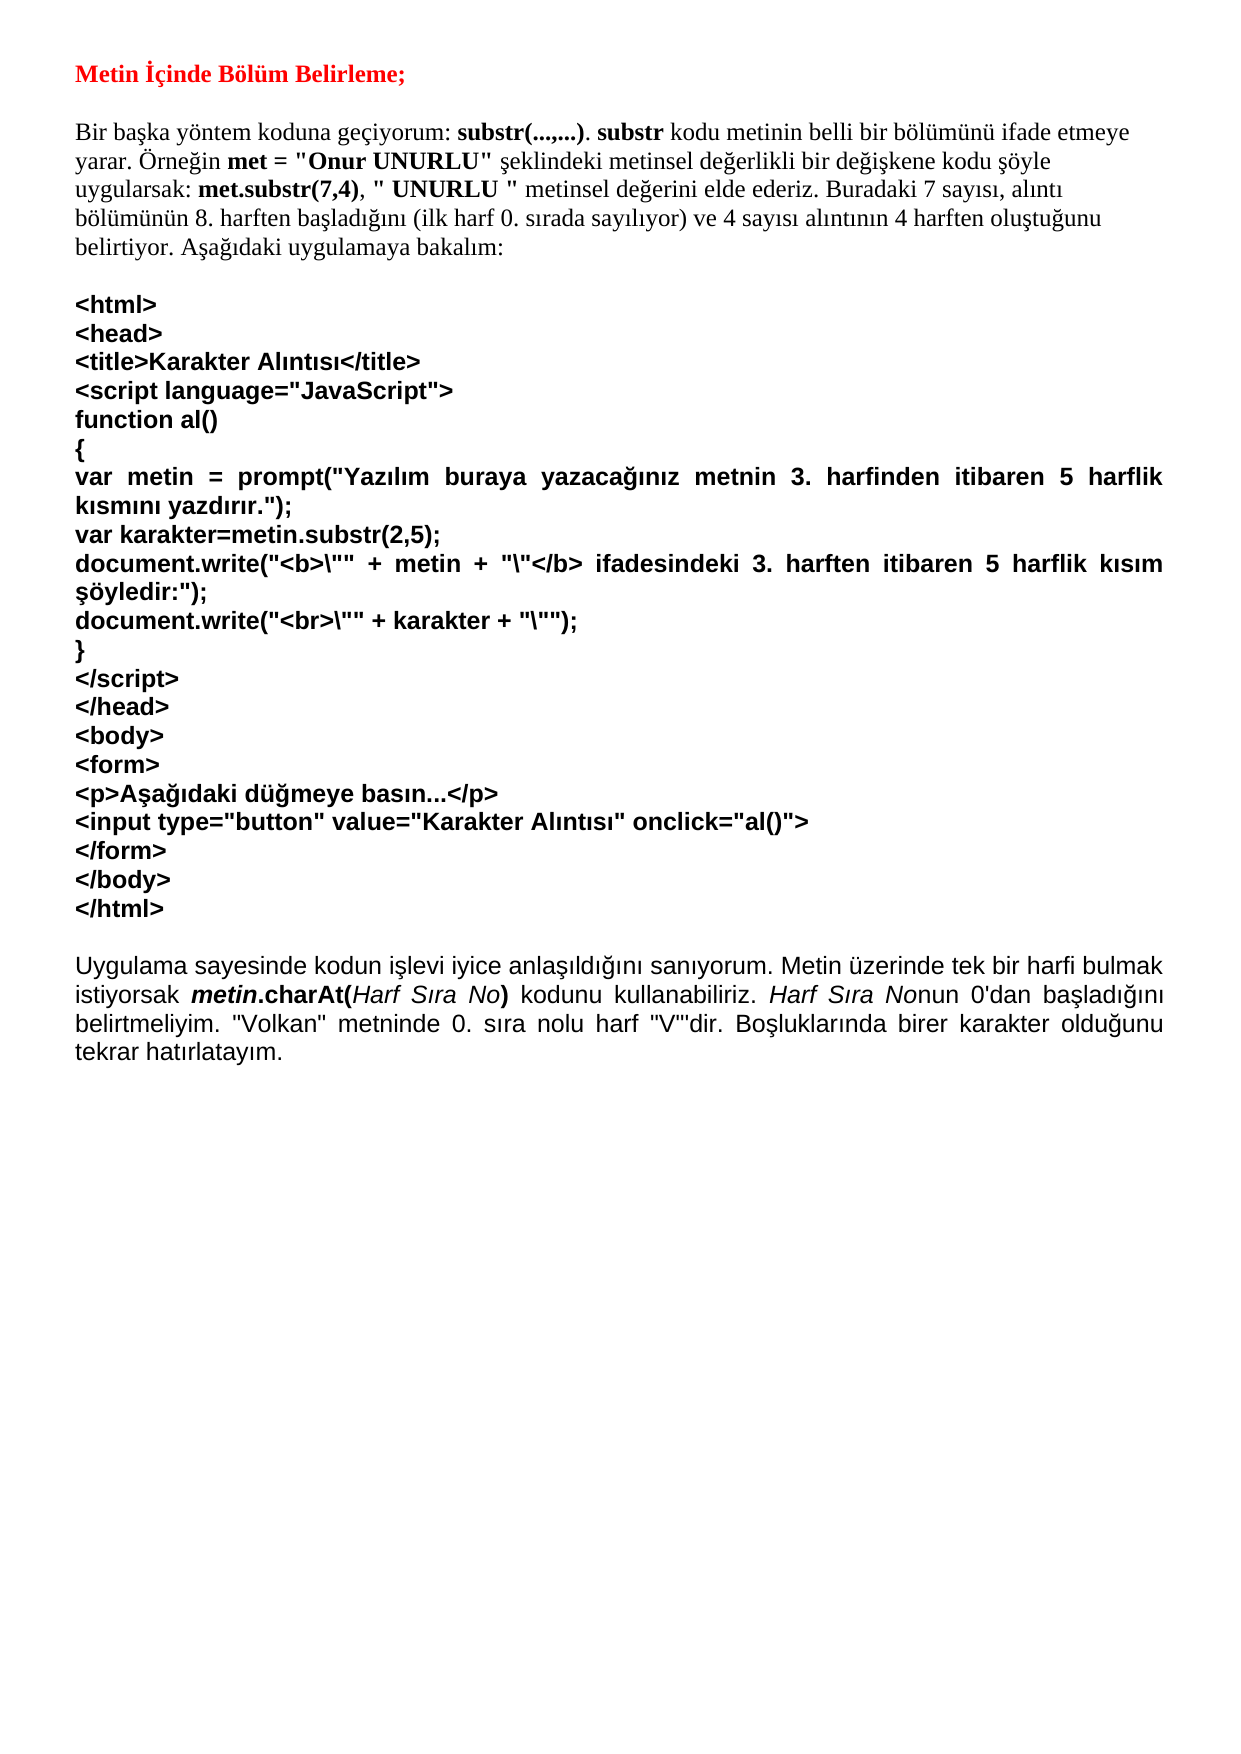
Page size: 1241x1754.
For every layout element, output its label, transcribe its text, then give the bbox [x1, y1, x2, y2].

text </script> [75, 664, 1165, 692]
text } [75, 635, 1165, 664]
text <head> [75, 319, 1165, 347]
text <script language="JavaScript"> [75, 376, 1165, 405]
text Bir başka yöntem koduna geçiyorum: substr(...,...). substr kodu metinin belli bir bölümünü ifade etmeye yarar. Örneğin met = "Onur UNURLU" şeklindeki metinsel değerlikli bir değişkene kodu şöyle uygularsak: met.substr(7,4), " UNURLU " metinsel değerini elde ederiz. Buradaki 7 sayısı, alıntı bölümünün 8. harften başladığını (ilk harf 0. sırada sayılıyor) ve 4 sayısı alıntının 4 harften oluştuğunu belirtiyor. Aşağıdaki uygulamaya bakalım: [75, 117, 1165, 261]
text <title>Karakter Alıntısı</title> [75, 347, 1165, 376]
text </form> [75, 836, 1165, 865]
text </body> [75, 865, 1165, 894]
text document.write("<b>\"" + metin + "\"</b> ifadesindeki 3. harften itibaren 5 harflik kısım şöyledir:"); [75, 549, 1165, 606]
text Metin İçinde Bölüm Belirleme; [75, 59, 1165, 88]
text var metin = prompt("Yazılım buraya yazacağınız metnin 3. harfinden itibaren 5 harflik kısmını yazdırır."); [75, 462, 1165, 520]
text Uygulama sayesinde kodun işlevi iyice anlaşıldığını sanıyorum. Metin üzerinde tek bir harfi bulmak istiyorsak metin.charAt(Harf Sıra No) kodunu kullanabiliriz. Harf Sıra Nonun 0'dan başladığını belirtmeliyim. "Volkan" metninde 0. sıra nolu harf "V"'dir. Boşluklarında birer karakter olduğunu tekrar hatırlatayım. [75, 951, 1165, 1066]
text var karakter=metin.substr(2,5); [75, 520, 1165, 549]
text function al() [75, 405, 1165, 434]
text <input type="button" value="Karakter Alıntısı" onclick="al()"> [75, 807, 1165, 836]
text document.write("<br>\"" + karakter + "\""); [75, 606, 1165, 635]
text <p>Aşağıdaki düğmeye basın...</p> [75, 779, 1165, 807]
text </html> [75, 894, 1165, 922]
text </head> [75, 692, 1165, 721]
text <form> [75, 750, 1165, 779]
text <body> [75, 721, 1165, 750]
text <html> [75, 290, 1165, 319]
text { [75, 434, 1165, 462]
